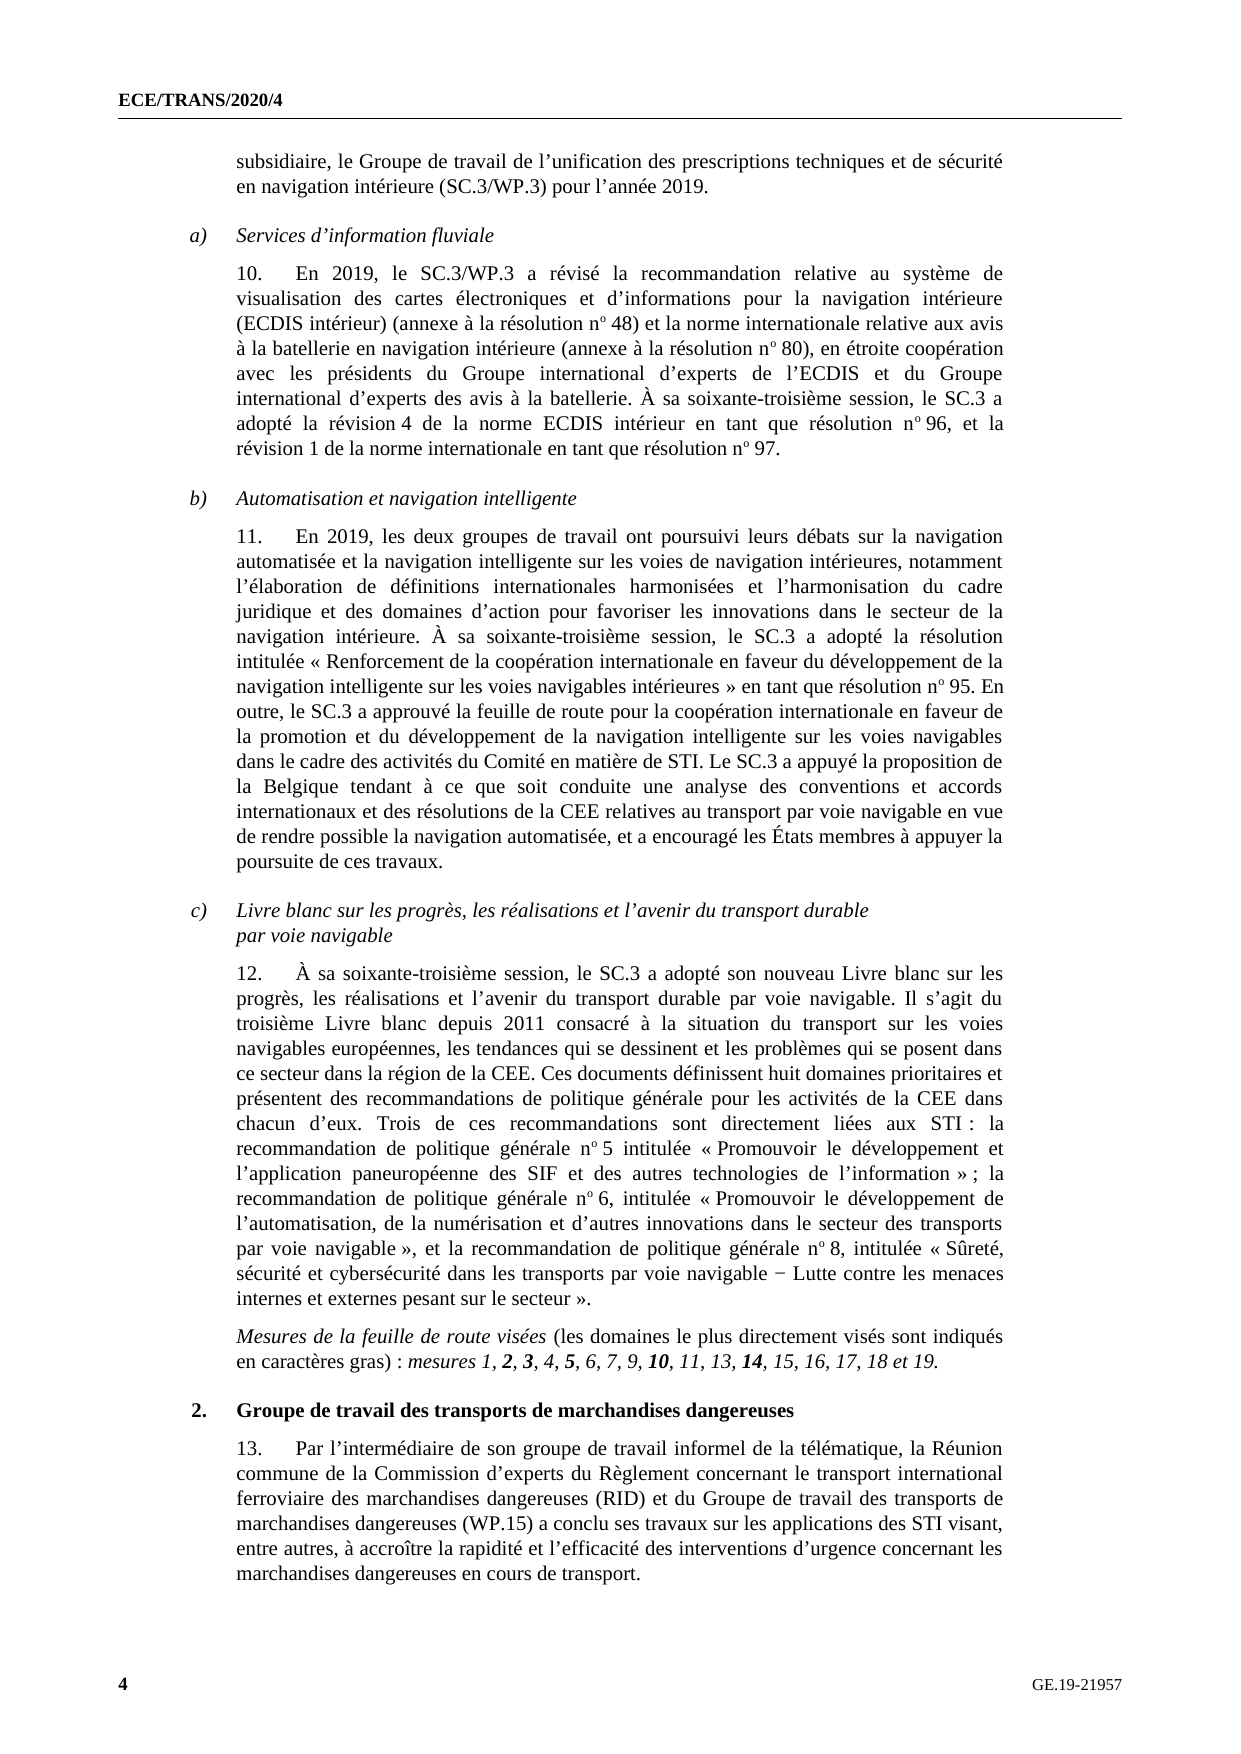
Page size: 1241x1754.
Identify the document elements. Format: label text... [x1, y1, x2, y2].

text Mesures de la feuille de route visées (les domaines le plus directement visés sont indiqués en caractères gras) : mesures 1, 2, 3, 4, 5, 6, 7, 9, 10, 11, 13, 14, 15, 16, 17, 18 et 19. [236, 1323, 1004, 1373]
text b) Automatisation et navigation intelligente [118, 485, 1004, 510]
text 2. Groupe de travail des transports de marchandises dangereuses [118, 1398, 1004, 1423]
text 12. À sa soixante-troisième session, le SC.3 a adopté son nouveau Livre blanc sur les progrès, les réalisations et l’avenir du transport durable par voie navigable. Il s’agit du troisième Livre blanc depuis 2011 consacré à la situation du transport sur les voies navigables européennes, les tendances qui se dessinent et les problèmes qui se posent dans ce secteur dans la région de la CEE. Ces documents définissent huit domaines prioritaires et présentent des recommandations de politique générale pour les activités de la CEE dans chacun d’eux. Trois de ces recommandations sont directement liées aux STI : la recommandation de politique générale no 5 intitulée « Promouvoir le développement et l’application paneuropéenne des SIF et des autres technologies de l’information » ; la recommandation de politique générale no 6, intitulée « Promouvoir le développement de l’automatisation, de la numérisation et d’autres innovations dans le secteur des transports par voie navigable », et la recommandation de politique générale no 8, intitulée « Sûreté, sécurité et cybersécurité dans les transports par voie navigable − Lutte contre les menaces internes et externes pesant sur le secteur ». [236, 960, 1004, 1310]
text 11. En 2019, les deux groupes de travail ont poursuivi leurs débats sur la navigation automatisée et la navigation intelligente sur les voies de navigation intérieures, notamment l’élaboration de définitions internationales harmonisées et l’harmonisation du cadre juridique et des domaines d’action pour favoriser les innovations dans le secteur de la navigation intérieure. À sa soixante-troisième session, le SC.3 a adopté la résolution intitulée « Renforcement de la coopération internationale en faveur du développement de la navigation intelligente sur les voies navigables intérieures » en tant que résolution no 95. En outre, le SC.3 a approuvé la feuille de route pour la coopération internationale en faveur de la promotion et du développement de la navigation intelligente sur les voies navigables dans le cadre des activités du Comité en matière de STI. Le SC.3 a appuyé la proposition de la Belgique tendant à ce que soit conduite une analyse des conventions et accords internationaux et des résolutions de la CEE relatives au transport par voie navigable en vue de rendre possible la navigation automatisée, et a encouragé les États membres à appuyer la poursuite de ces travaux. [236, 523, 1004, 873]
text c) Livre blanc sur les progrès, les réalisations et l’avenir du transport durable par voie navigable [118, 898, 1004, 948]
text 10. En 2019, le SC.3/WP.3 a révisé la recommandation relative au système de visualisation des cartes électroniques et d’informations pour la navigation intérieure (ECDIS intérieur) (annexe à la résolution no 48) et la norme internationale relative aux avis à la batellerie en navigation intérieure (annexe à la résolution no 80), en étroite coopération avec les présidents du Groupe international d’experts de l’ECDIS et du Groupe international d’experts des avis à la batellerie. À sa soixante-troisième session, le SC.3 a adopté la révision 4 de la norme ECDIS intérieur en tant que résolution no 96, et la révision 1 de la norme internationale en tant que résolution no 97. [236, 260, 1004, 460]
text 13. Par l’intermédiaire de son groupe de travail informel de la télématique, la Réunion commune de la Commission d’experts du Règlement concernant le transport international ferroviaire des marchandises dangereuses (RID) et du Groupe de travail des transports de marchandises dangereuses (WP.15) a conclu ses travaux sur les applications des STI visant, entre autres, à accroître la rapidité et l’efficacité des interventions d’urgence concernant les marchandises dangereuses en cours de transport. [236, 1435, 1004, 1585]
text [236, 148, 1004, 198]
text a) Services d’information fluviale [118, 223, 1004, 248]
